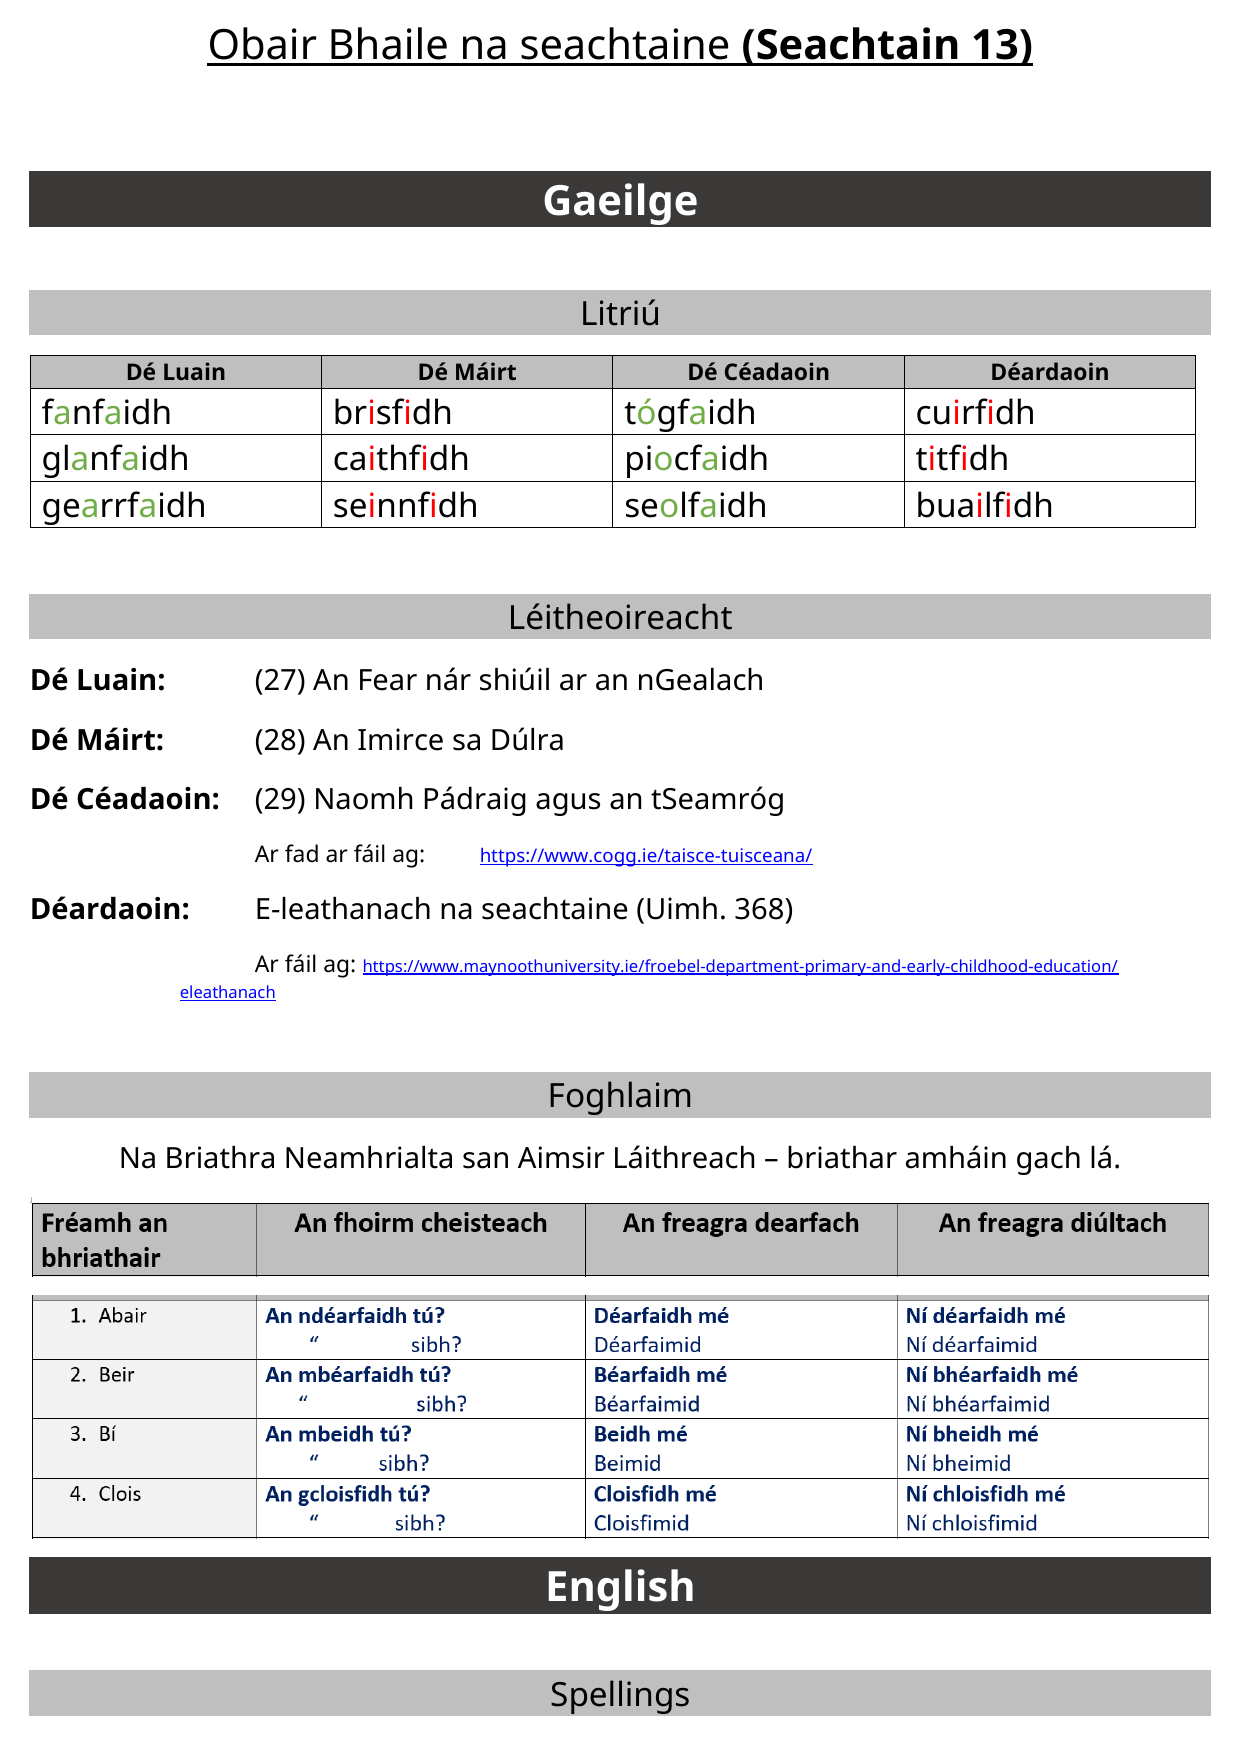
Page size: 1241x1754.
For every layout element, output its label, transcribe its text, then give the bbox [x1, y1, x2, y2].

table_cell gearrfaidh [31, 482, 321, 527]
table_cell caithfidh [322, 435, 612, 481]
text Gaeilge [29, 171, 1211, 227]
text Dé Céadaoin: (29) Naomh Pádraig agus an tSeamróg [29, 778, 1211, 818]
table_cell buailfidh [905, 482, 1195, 527]
text Spellings [29, 1670, 1211, 1716]
text Ar fáil ag: https://www.maynoothuniversity.ie/froebel-department-primary-and-early-childhood-education/eleathanach [179, 948, 1211, 1003]
table_cell cuirfidh [905, 389, 1195, 434]
picture [29, 1295, 1211, 1539]
text Foghlaim [29, 1072, 1211, 1118]
table_cell seolfaidh [613, 482, 904, 527]
table_header Déardaoin [905, 356, 1195, 388]
table_cell brisfidh [322, 389, 612, 434]
text Dé Luain: (27) An Fear nár shiúil ar an nGealach [29, 659, 1211, 699]
text English [29, 1557, 1211, 1614]
table_cell glanfaidh [31, 435, 321, 481]
text Déardaoin: E-leathanach na seachtaine (Uimh. 368) [29, 888, 1211, 928]
table_header Dé Máirt [322, 356, 612, 388]
text Na Briathra Neamhrialta san Aimsir Láithreach – briathar amháin gach lá. [29, 1138, 1211, 1177]
table_header Dé Luain [31, 356, 321, 388]
text Dé Máirt: (28) An Imirce sa Dúlra [29, 719, 1211, 758]
text Ar fad ar fáil ag: https://www.cogg.ie/taisce-tuisceana/ [179, 838, 1211, 869]
text Obair Bhaile na seachtaine (Seachtain 13) [29, 15, 1211, 72]
table_cell titfidh [905, 435, 1195, 481]
table_cell seinnfidh [322, 482, 612, 527]
text Litriú [29, 290, 1211, 335]
table_cell tógfaidh [613, 389, 904, 434]
table_cell piocfaidh [613, 435, 904, 481]
table_cell fanfaidh [31, 389, 321, 434]
picture [29, 1197, 1211, 1277]
text Léitheoireacht [29, 594, 1211, 639]
table_header Dé Céadaoin [613, 356, 904, 388]
